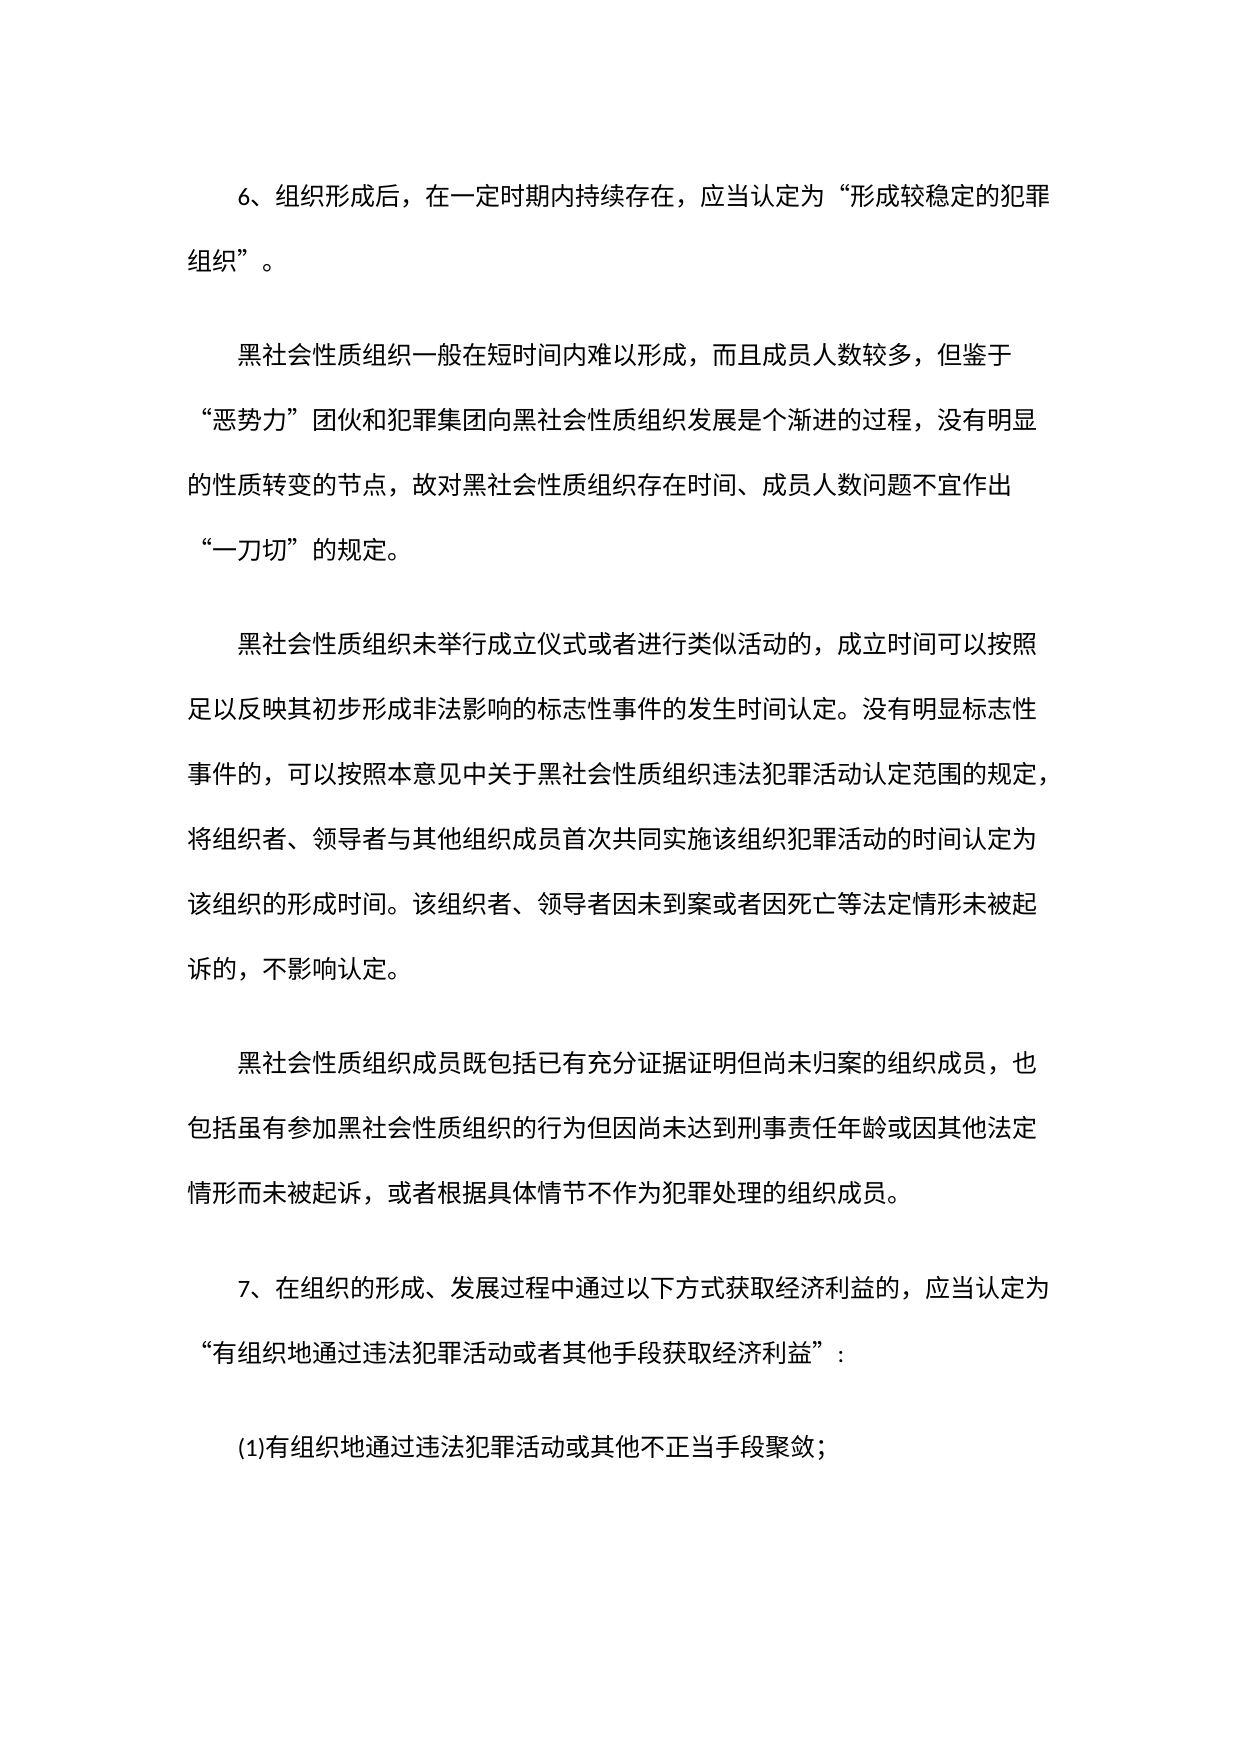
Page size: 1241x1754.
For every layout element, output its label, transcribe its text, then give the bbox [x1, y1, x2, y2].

text 黑社会性质组织未举行成立仪式或者进行类似活动的，成立时间可以按照足以反映其初步形成非法影响的标志性事件的发生时间认定。没有明显标志性事件的，可以按照本意见中关于黑社会性质组织违法犯罪活动认定范围的规定，将组织者、领导者与其他组织成员首次共同实施该组织犯罪活动的时间认定为该组织的形成时间。该组织者、领导者因未到案或者因死亡等法定情形未被起诉的，不影响认定。 [187, 610, 1053, 1000]
text (1)有组织地通过违法犯罪活动或其他不正当手段聚敛； [187, 1413, 1053, 1478]
text 6、组织形成后，在一定时期内持续存在，应当认定为“形成较稳定的犯罪组织”。 [187, 162, 1053, 292]
text 黑社会性质组织成员既包括已有充分证据证明但尚未归案的组织成员，也包括虽有参加黑社会性质组织的行为但因尚未达到刑事责任年龄或因其他法定情形而未被起诉，或者根据具体情节不作为犯罪处理的组织成员。 [187, 1029, 1053, 1224]
text 7、在组织的形成、发展过程中通过以下方式获取经济利益的，应当认定为“有组织地通过违法犯罪活动或者其他手段获取经济利益”: [187, 1254, 1053, 1384]
text 黑社会性质组织一般在短时间内难以形成，而且成员人数较多，但鉴于“恶势力”团伙和犯罪集团向黑社会性质组织发展是个渐进的过程，没有明显的性质转变的节点，故对黑社会性质组织存在时间、成员人数问题不宜作出“一刀切”的规定。 [187, 321, 1053, 581]
